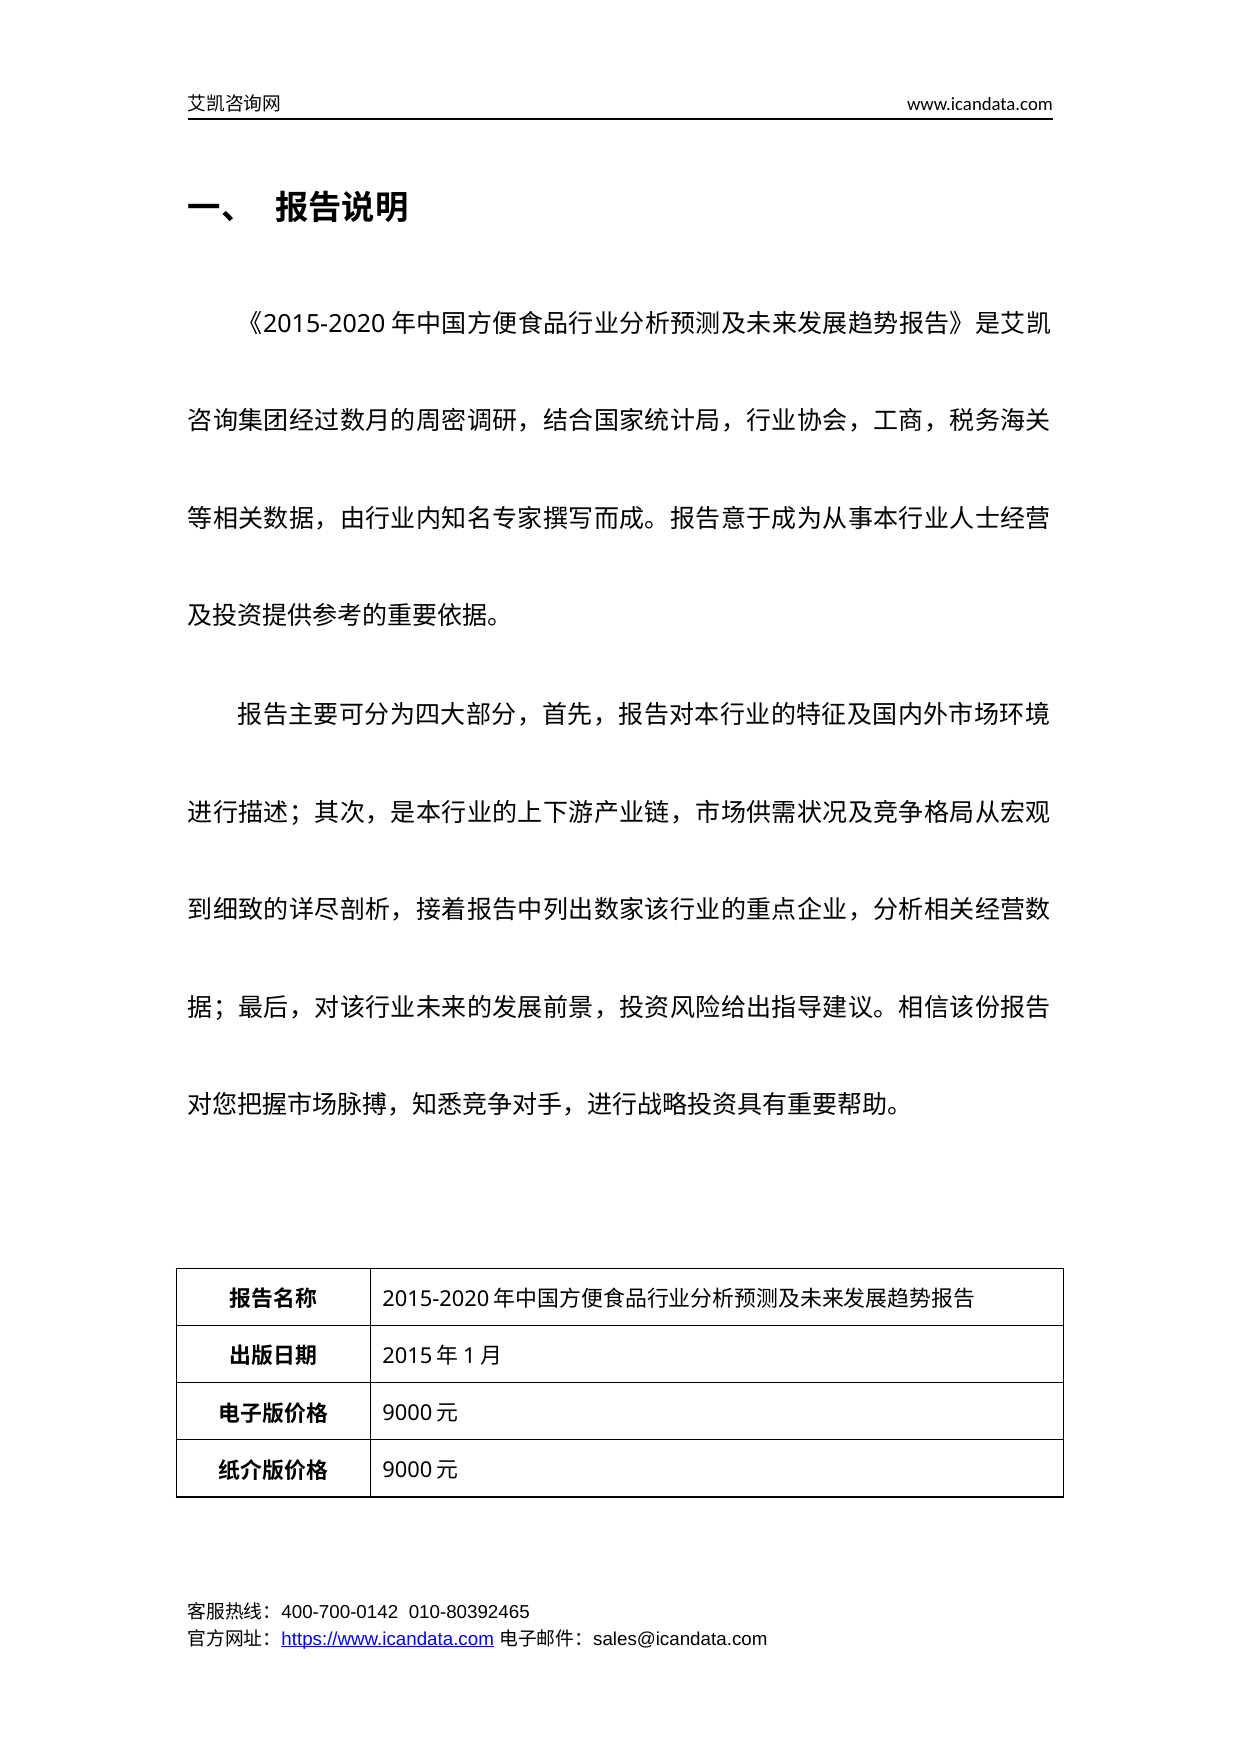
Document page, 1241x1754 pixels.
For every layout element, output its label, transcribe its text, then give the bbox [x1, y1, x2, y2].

table_cell 出版日期 [177, 1326, 370, 1382]
table_header 报告名称 [177, 1269, 370, 1325]
text 报告主要可分为四大部分，首先，报告对本行业的特征及国内外市场环境进行描述；其次，是本行业的上下游产业链，市场供需状况及竞争格局从宏观到细致的详尽剖析，接着报告中列出数家该行业的重点企业，分析相关经营数据；最后，对该行业未来的发展前景，投资风险给出指导建议。相信该份报告对您把握市场脉搏，知悉竞争对手，进行战略投资具有重要帮助。 [187, 681, 1053, 1136]
table_cell 纸介版价格 [177, 1440, 370, 1496]
table_cell 2015年1月 [371, 1326, 1063, 1382]
text 《2015-2020年中国方便食品行业分析预测及未来发展趋势报告》是艾凯咨询集团经过数月的周密调研，结合国家统计局，行业协会，工商，税务海关等相关数据，由行业内知名专家撰写而成。报告意于成为从事本行业人士经营及投资提供参考的重要依据。 [187, 289, 1053, 646]
table_cell 9000元 [371, 1440, 1063, 1496]
table_cell 电子版价格 [177, 1383, 370, 1439]
subtitle 报告说明 [187, 172, 1053, 237]
table_cell 9000元 [371, 1383, 1063, 1439]
table_header 2015-2020年中国方便食品行业分析预测及未来发展趋势报告 [371, 1269, 1063, 1325]
